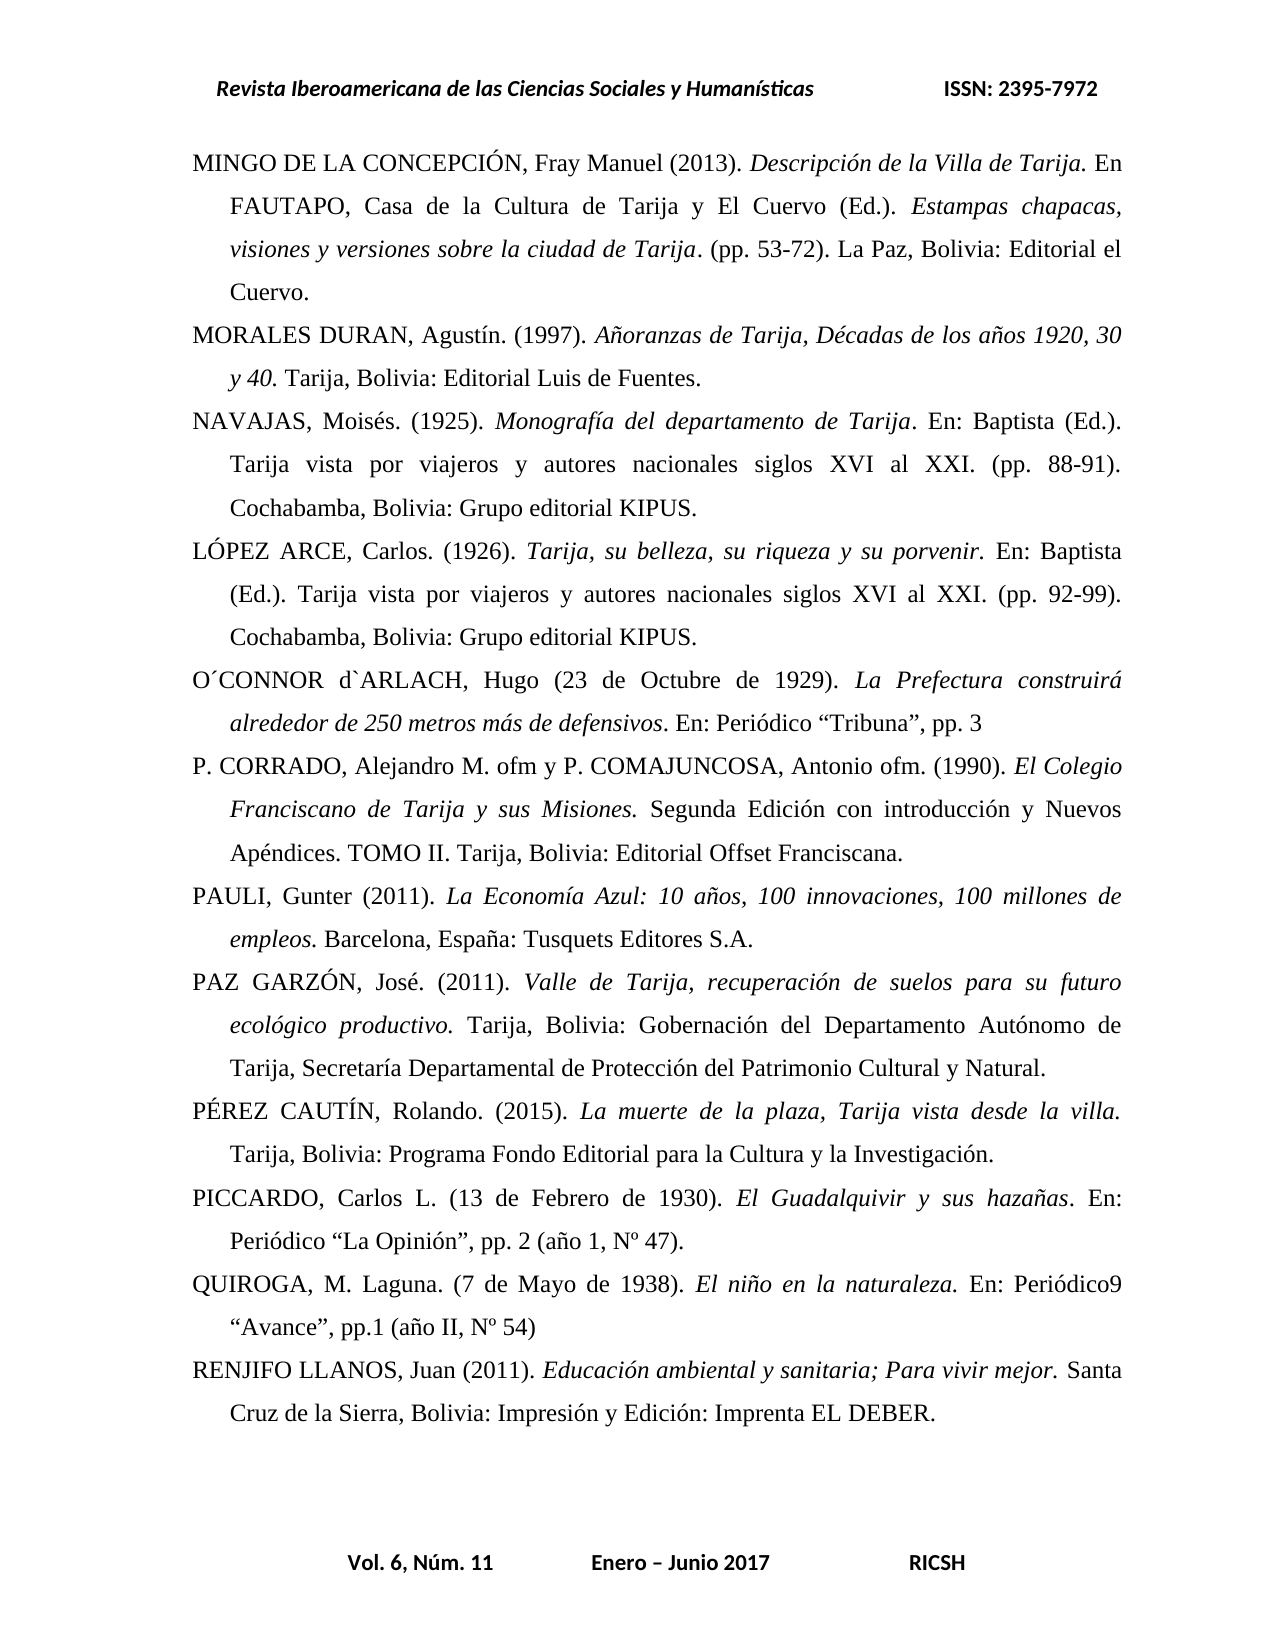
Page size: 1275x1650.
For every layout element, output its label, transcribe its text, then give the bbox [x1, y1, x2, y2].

list PAZ GARZÓN, José. (2011). Valle de Tarija, recuperación de suelos para su futuro ecológico productivo. Tarija, Bolivia: Gobernación del Departamento Autónomo de Tarija, Secretaría Departamental de Protección del Patrimonio Cultural y Natural. [192, 967, 1122, 1082]
list PÉREZ CAUTÍN, Rolando. (2015). La muerte de la plaza, Tarija vista desde la villa. Tarija, Bolivia: Programa Fondo Editorial para la Cultura y la Investigación. [192, 1096, 1122, 1168]
list NAVAJAS, Moisés. (1925). Monografía del departamento de Tarija. En: Baptista (Ed.). Tarija vista por viajeros y autores nacionales siglos XVI al XXI. (pp. 88-91). Cochabamba, Bolivia: Grupo editorial KIPUS. [192, 406, 1122, 521]
list QUIROGA, M. Laguna. (7 de Mayo de 1938). El niño en la naturaleza. En: Periódico9 “Avance”, pp.1 (año II, Nº 54) [192, 1269, 1122, 1341]
list MINGO DE LA CONCEPCIÓN, Fray Manuel (2013). Descripción de la Villa de Tarija. En FAUTAPO, Casa de la Cultura de Tarija y El Cuervo (Ed.). Estampas chapacas, visiones y versiones sobre la ciudad de Tarija. (pp. 53-72). La Paz, Bolivia: Editorial el Cuervo. [192, 148, 1122, 306]
list PICCARDO, Carlos L. (13 de Febrero de 1930). El Guadalquivir y sus hazañas. En: Periódico “La Opinión”, pp. 2 (año 1, Nº 47). [192, 1183, 1122, 1254]
list O´CONNOR d`ARLACH, Hugo (23 de Octubre de 1929). La Prefectura construirá alrededor de 250 metros más de defensivos. En: Periódico “Tribuna”, pp. 3 [192, 665, 1122, 737]
list MORALES DURAN, Agustín. (1997). Añoranzas de Tarija, Décadas de los años 1920, 30 y 40. Tarija, Bolivia: Editorial Luis de Fuentes. [192, 320, 1122, 392]
list P. CORRADO, Alejandro M. ofm y P. COMAJUNCOSA, Antonio ofm. (1990). El Colegio Franciscano de Tarija y sus Misiones. Segunda Edición con introducción y Nuevos Apéndices. TOMO II. Tarija, Bolivia: Editorial Offset Franciscana. [192, 751, 1122, 866]
list LÓPEZ ARCE, Carlos. (1926). Tarija, su belleza, su riqueza y su porvenir. En: Baptista (Ed.). Tarija vista por viajeros y autores nacionales siglos XVI al XXI. (pp. 92-99). Cochabamba, Bolivia: Grupo editorial KIPUS. [192, 536, 1122, 651]
list RENJIFO LLANOS, Juan (2011). Educación ambiental y sanitaria; Para vivir mejor. Santa Cruz de la Sierra, Bolivia: Impresión y Edición: Imprenta EL DEBER. [192, 1355, 1122, 1427]
list PAULI, Gunter (2011). La Economía Azul: 10 años, 100 innovaciones, 100 millones de empleos. Barcelona, España: Tusquets Editores S.A. [192, 881, 1122, 953]
